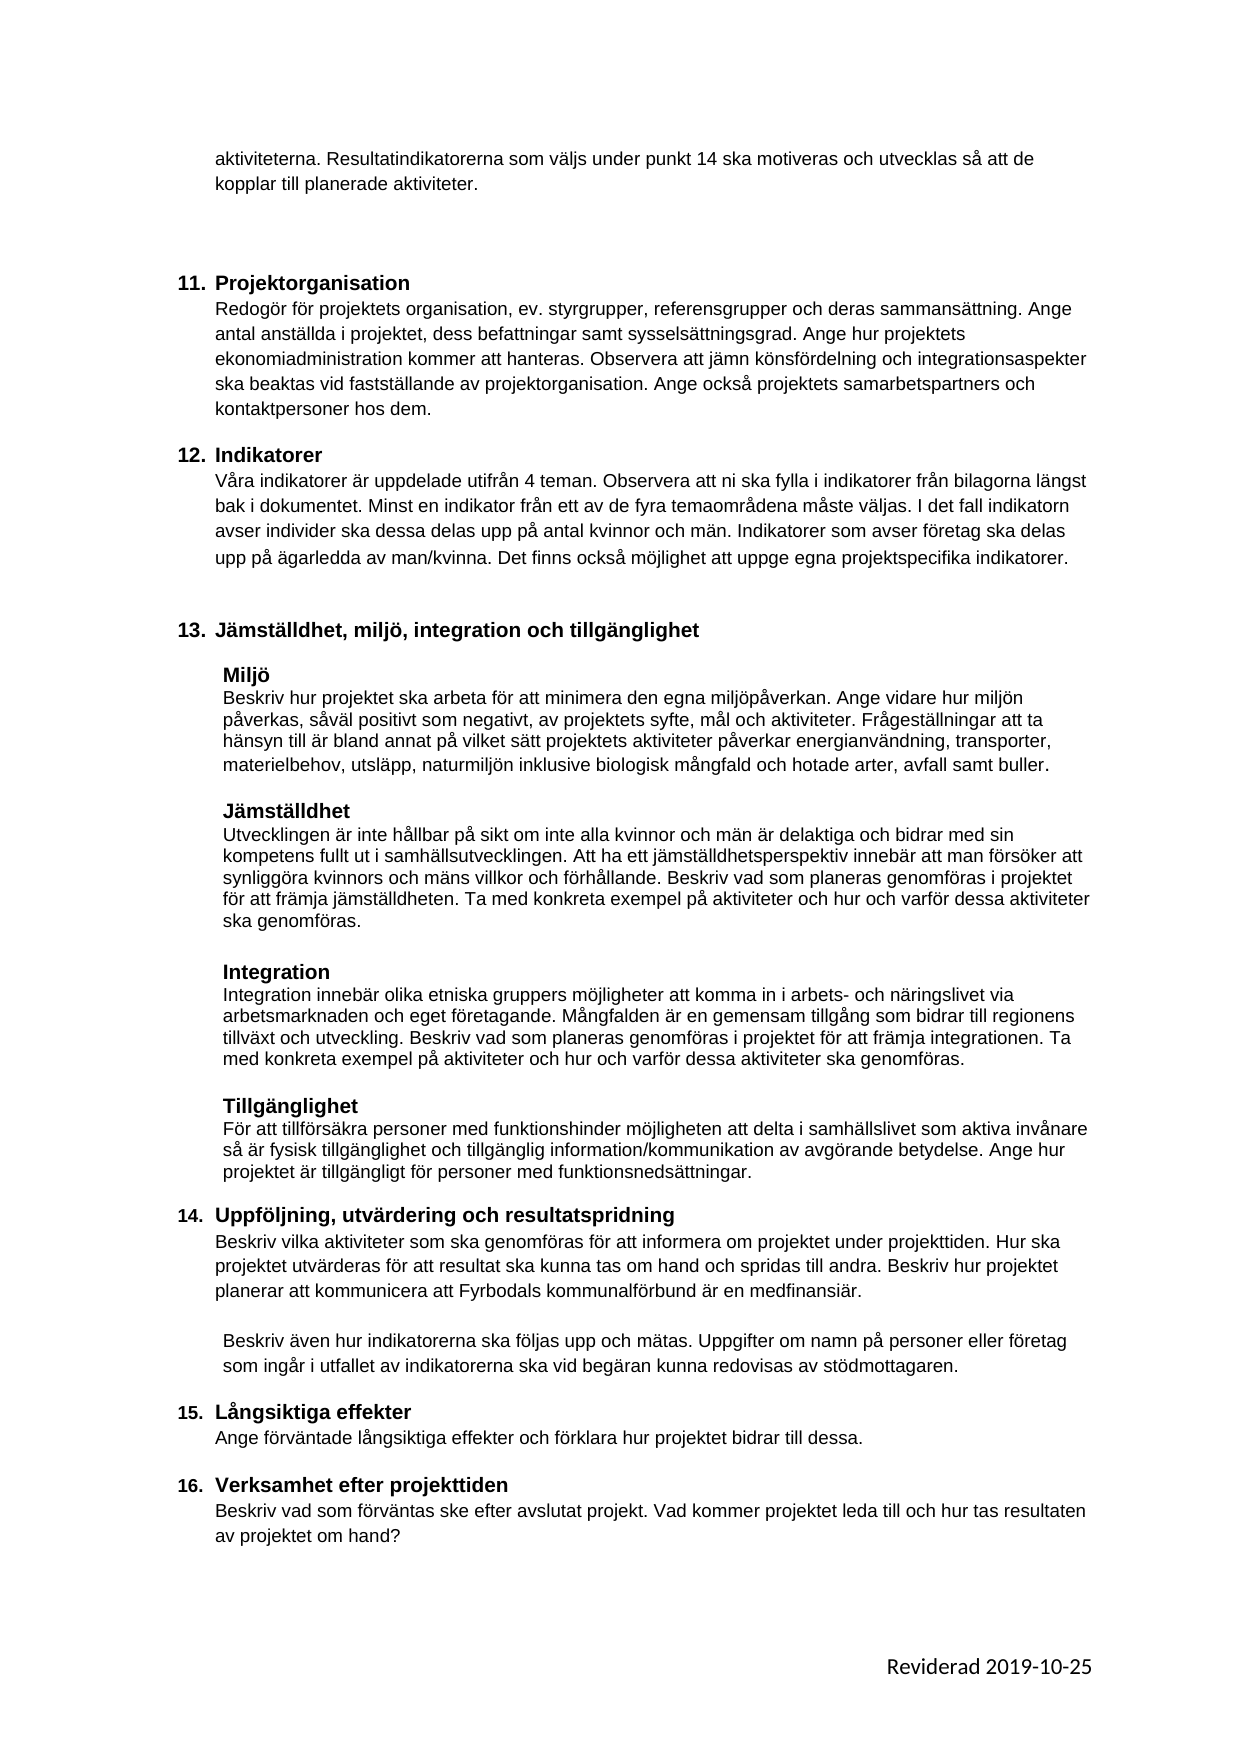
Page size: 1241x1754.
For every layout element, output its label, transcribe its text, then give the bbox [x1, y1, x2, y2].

text Beskriv även hur indikatorerna ska följas upp och mätas. Uppgifter om namn på personer eller företag som ingår i utfallet av indikatorerna ska vid begäran kunna redovisas av stödmottagaren. [223, 1305, 1093, 1376]
subtitle Uppföljning, utvärdering och resultatspridning Beskriv vilka aktiviteter som ska genomföras för att informera om projektet under projekttiden. Hur ska projektet utvärderas för att resultat ska kunna tas om hand och spridas till andra. Beskriv hur projektet planerar att kommunicera att Fyrbodals kommunalförbund är en medfinansiär. [177, 1203, 1093, 1302]
subtitle Jämställdhet Utvecklingen är inte hållbar på sikt om inte alla kvinnor och män är delaktiga och bidrar med sin kompetens fullt ut i samhällsutvecklingen. Att ha ett jämställdhetsperspektiv innebär att man försöker att synliggöra kvinnors och mäns villkor och förhållande. Beskriv vad som planeras genomföras i projektet för att främja jämställdheten. Ta med konkreta exempel på aktiviteter och hur och varför dessa aktiviteter ska genomföras. [223, 775, 1093, 931]
list Tillgänglighet För att tillförsäkra personer med funktionshinder möjligheten att delta i samhällslivet som aktiva invånare så är fysisk tillgänglighet och tillgänglig information/kommunikation av avgörande betydelse. Ange hur projektet är tillgängligt för personer med funktionsnedsättningar. [223, 1070, 1093, 1182]
list Miljö Beskriv hur projektet ska arbeta för att minimera den egna miljöpåverkan. Ange vidare hur miljön påverkas, såväl positivt som negativt, av projektets syfte, mål och aktiviteter. Frågeställningar att ta hänsyn till är bland annat på vilket sätt projektets aktiviteter påverkar energianvändning, transporter, materielbehov, utsläpp, naturmiljön inklusive biologisk mångfald och hotade arter, avfall samt buller. [223, 663, 1093, 775]
subtitle Integration Integration innebär olika etniska gruppers möjligheter att komma in i arbets- och näringslivet via arbetsmarknaden och eget företagande. Mångfalden är en gemensam tillgång som bidrar till regionens tillväxt och utveckling. Beskriv vad som planeras genomföras i projektet för att främja integrationen. Ta med konkreta exempel på aktiviteter och hur och varför dessa aktiviteter ska genomföras. [223, 931, 1093, 1070]
list Jämställdhet, miljö, integration och tillgänglighet [177, 618, 1093, 642]
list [177, 148, 1093, 194]
list Projektorganisation Redogör för projektets organisation, ev. styrgrupper, referensgrupper och deras sammansättning. Ange antal anställda i projektet, dess befattningar samt sysselsättningsgrad. Ange hur projektets ekonomiadministration kommer att hanteras. Observera att jämn könsfördelning och integrationsaspekter ska beaktas vid fastställande av projektorganisation. Ange också projektets samarbetspartners och kontaktpersoner hos dem. [177, 271, 1093, 419]
list Indikatorer Våra indikatorer är uppdelade utifrån 4 teman. Observera att ni ska fylla i indikatorer från bilagorna längst bak i dokumentet. Minst en indikator från ett av de fyra temaområdena måste väljas. I det fall indikatorn avser individer ska dessa delas upp på antal kvinnor och män. Indikatorer som avser företag ska delas upp på ägarledda av man/kvinna. Det finns också möjlighet att uppge egna projektspecifika indikatorer. [177, 443, 1093, 569]
list Verksamhet efter projekttiden Beskriv vad som förväntas ske efter avslutat projekt. Vad kommer projektet leda till och hur tas resultaten av projektet om hand? [177, 1473, 1093, 1574]
list Långsiktiga effekter Ange förväntade långsiktiga effekter och förklara hur projektet bidrar till dessa. [177, 1400, 1093, 1449]
